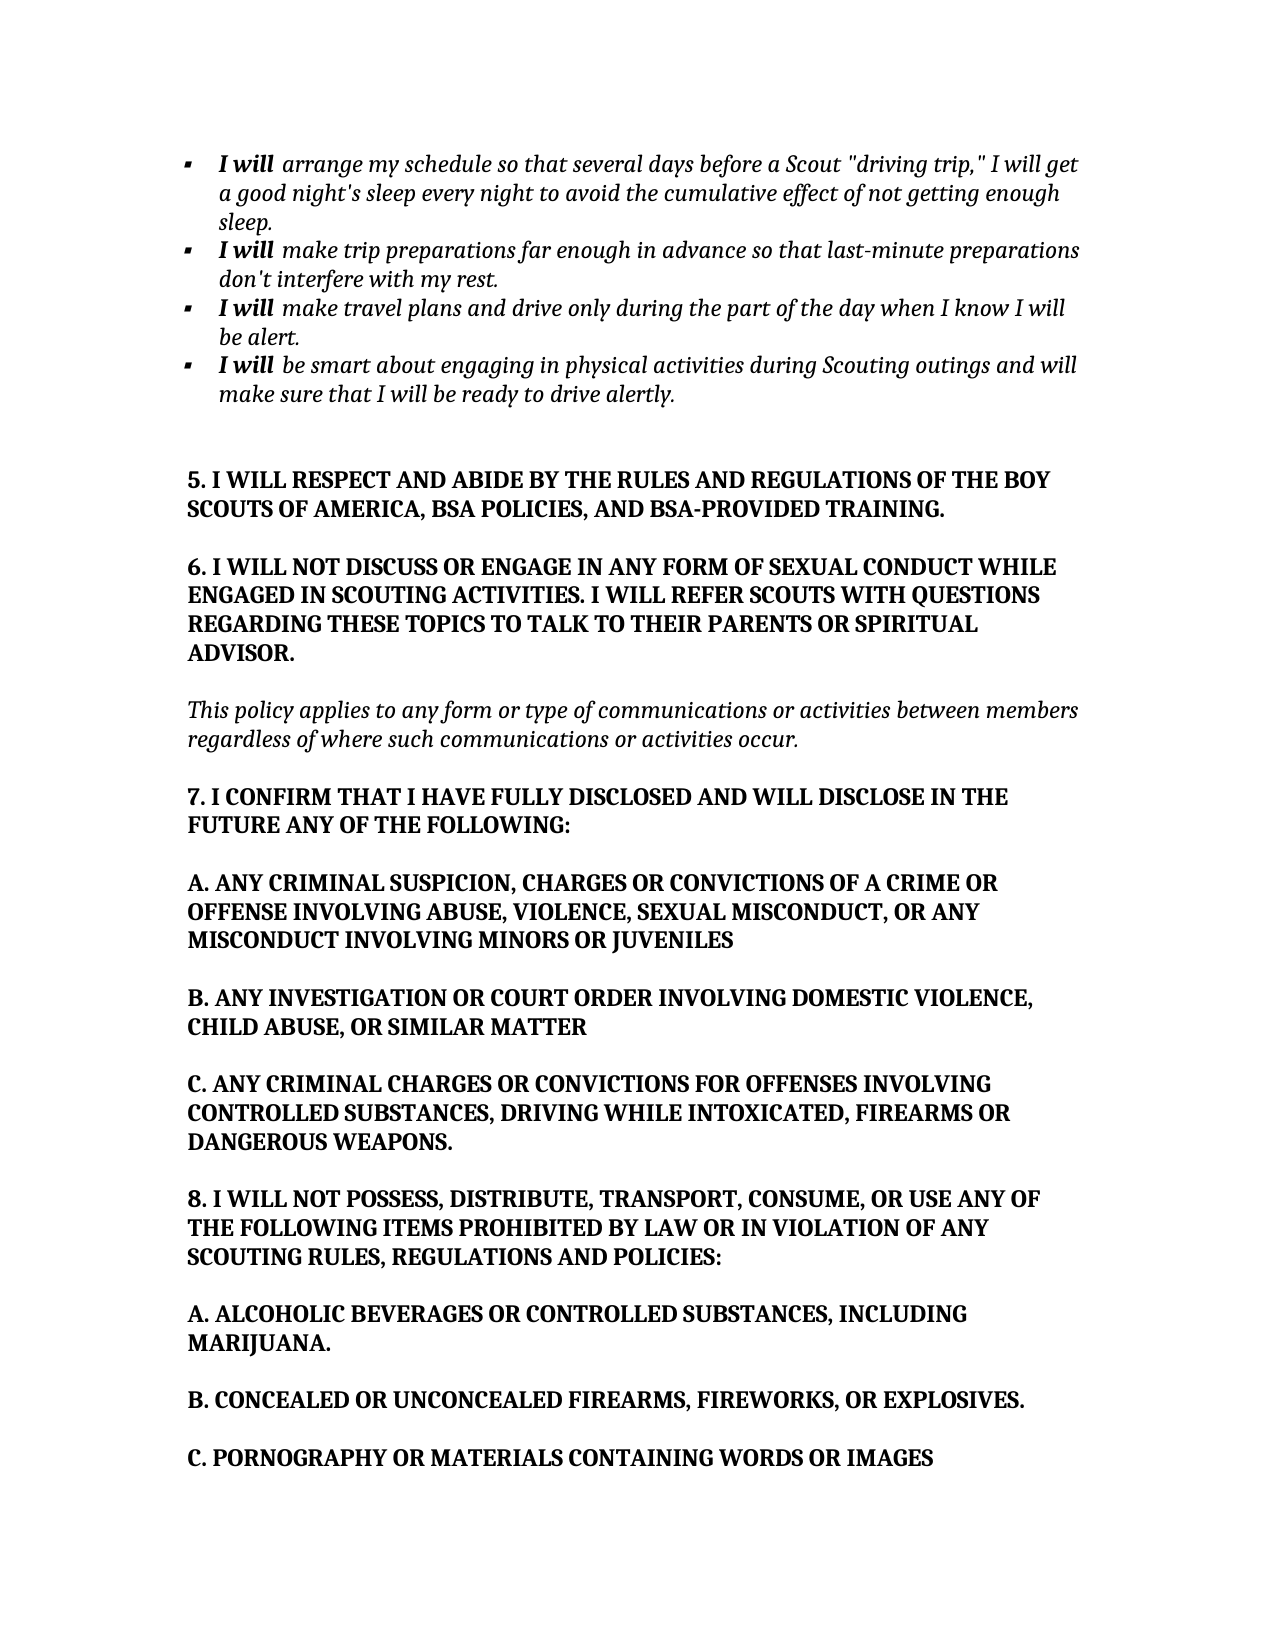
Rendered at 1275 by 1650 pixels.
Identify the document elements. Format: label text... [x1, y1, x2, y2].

list I will be smart about engaging in physical activities during Scouting outings and will make sure that I will be ready to drive alertly. [181, 351, 1087, 409]
text 6. I WILL NOT DISCUSS OR ENGAGE IN ANY FORM OF SEXUAL CONDUCT WHILE ENGAGED IN SCOUTING ACTIVITIES. I WILL REFER SCOUTS WITH QUESTIONS REGARDING THESE TOPICS TO TALK TO THEIR PARENTS OR SPIRITUAL ADVISOR. [187, 552, 1087, 667]
list I will make trip preparations far enough in advance so that last-minute preparations don't interfere with my rest. [181, 236, 1087, 294]
text C. ANY CRIMINAL CHARGES OR CONVICTIONS FOR OFFENSES INVOLVING CONTROLLED SUBSTANCES, DRIVING WHILE INTOXICATED, FIREARMS OR DANGEROUS WEAPONS. [187, 1070, 1087, 1156]
list I will make travel plans and drive only during the part of the day when I know I will be alert. [181, 294, 1087, 351]
text B. CONCEALED OR UNCONCEALED FIREARMS, FIREWORKS, OR EXPLOSIVES. [187, 1386, 1087, 1415]
text 8. I WILL NOT POSSESS, DISTRIBUTE, TRANSPORT, CONSUME, OR USE ANY OF THE FOLLOWING ITEMS PROHIBITED BY LAW OR IN VIOLATION OF ANY SCOUTING RULES, REGULATIONS AND POLICIES: [187, 1185, 1087, 1271]
text B. ANY INVESTIGATION OR COURT ORDER INVOLVING DOMESTIC VIOLENCE, CHILD ABUSE, OR SIMILAR MATTER [187, 984, 1087, 1041]
text A. ANY CRIMINAL SUSPICION, CHARGES OR CONVICTIONS OF A CRIME OR OFFENSE INVOLVING ABUSE, VIOLENCE, SEXUAL MISCONDUCT, OR ANY MISCONDUCT INVOLVING MINORS OR JUVENILES [187, 869, 1087, 955]
text This policy applies to any form or type of communications or activities between members regardless of where such communications or activities occur. [187, 696, 1087, 754]
text 5. I WILL RESPECT AND ABIDE BY THE RULES AND REGULATIONS OF THE BOY SCOUTS OF AMERICA, BSA POLICIES, AND BSA-PROVIDED TRAINING. [187, 466, 1087, 524]
text A. ALCOHOLIC BEVERAGES OR CONTROLLED SUBSTANCES, INCLUDING MARIJUANA. [187, 1300, 1087, 1357]
list I will arrange my schedule so that several days before a Scout "driving trip," I will get a good night's sleep every night to avoid the cumulative effect of not getting enough sleep. [181, 150, 1087, 236]
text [187, 1444, 1087, 1472]
text 7. I CONFIRM THAT I HAVE FULLY DISCLOSED AND WILL DISCLOSE IN THE FUTURE ANY OF THE FOLLOWING: [187, 782, 1087, 840]
